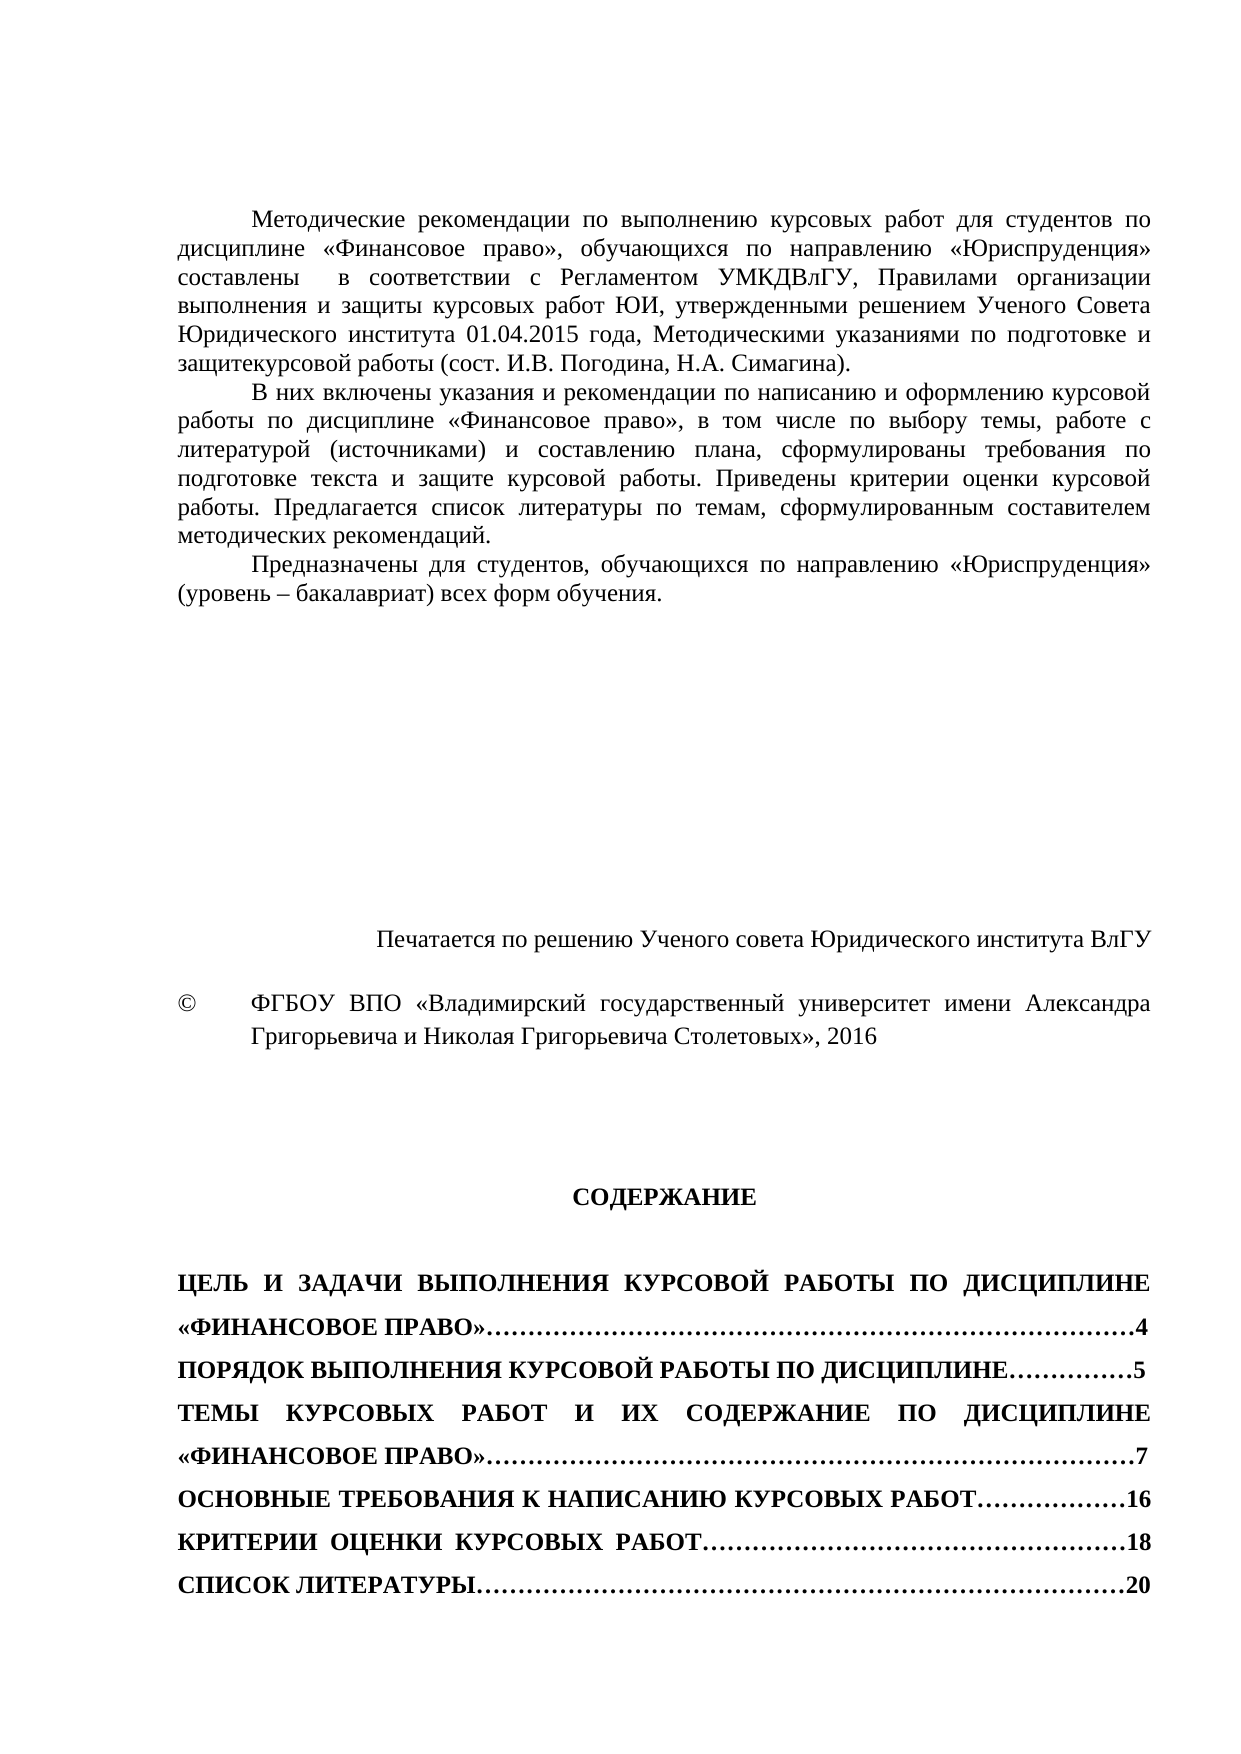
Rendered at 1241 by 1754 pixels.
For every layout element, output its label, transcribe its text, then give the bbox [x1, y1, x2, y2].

text Методические рекомендации по выполнению курсовых работ для студентов по дисциплине «Финансовое право», обучающихся по направлению «Юриспруденция» составлены в соответствии с Регламентом УМКДВлГУ, Правилами организации выполнения и защиты курсовых работ ЮИ, утвержденными решением Ученого Совета Юридического института 01.04.2015 года, Методическими указаниями по подготовке и защитекурсовой работы (сост. И.В. Погодина, Н.А. Симагина). [177, 204, 1152, 377]
text ПОРЯДОК ВЫПОЛНЕНИЯ КУРСОВОЙ РАБОТЫ ПО ДИСЦИПЛИНЕ……………5 [177, 1355, 1152, 1383]
text Печатается по решению Ученого совета Юридического института ВлГУ [177, 924, 1152, 953]
text ТЕМЫ КУРСОВЫХ РАБОТ И ИХ СОДЕРЖАНИЕ ПО ДИСЦИПЛИНЕ «ФИНАНСОВОЕ ПРАВО»……………………………………………………………………7 [177, 1398, 1152, 1470]
text СОДЕРЖАНИЕ [177, 1182, 1152, 1211]
text ЦЕЛЬ И ЗАДАЧИ ВЫПОЛНЕНИЯ КУРСОВОЙ РАБОТЫ ПО ДИСЦИПЛИНЕ «ФИНАНСОВОЕ ПРАВО»……………………………………………………………………4 [177, 1268, 1152, 1340]
text ОСНОВНЫЕ ТРЕБОВАНИЯ К НАПИСАНИЮ КУРСОВЫХ РАБОТ………………16 КРИТЕРИИ ОЦЕНКИ КУРСОВЫХ РАБОТ……………………………………………18 СПИСОК ЛИТЕРАТУРЫ……………………………………………………………………20 [177, 1484, 1152, 1599]
text Предназначены для студентов, обучающихся по направлению «Юриспруденция» (уровень – бакалавриат) всех форм обучения. [177, 549, 1152, 607]
text © ФГБОУ ВПО «Владимирский государственный университет имени Александра Григорьевича и Николая Григорьевича Столетовых», 2016 [177, 988, 1152, 1050]
text В них включены указания и рекомендации по написанию и оформлению курсовой работы по дисциплине «Финансовое право», в том числе по выбору темы, работе с литературой (источниками) и составлению плана, сформулированы требования по подготовке текста и защите курсовой работы. Приведены критерии оценки курсовой работы. Предлагается список литературы по темам, сформулированным составителем методических рекомендаций. [177, 377, 1152, 549]
